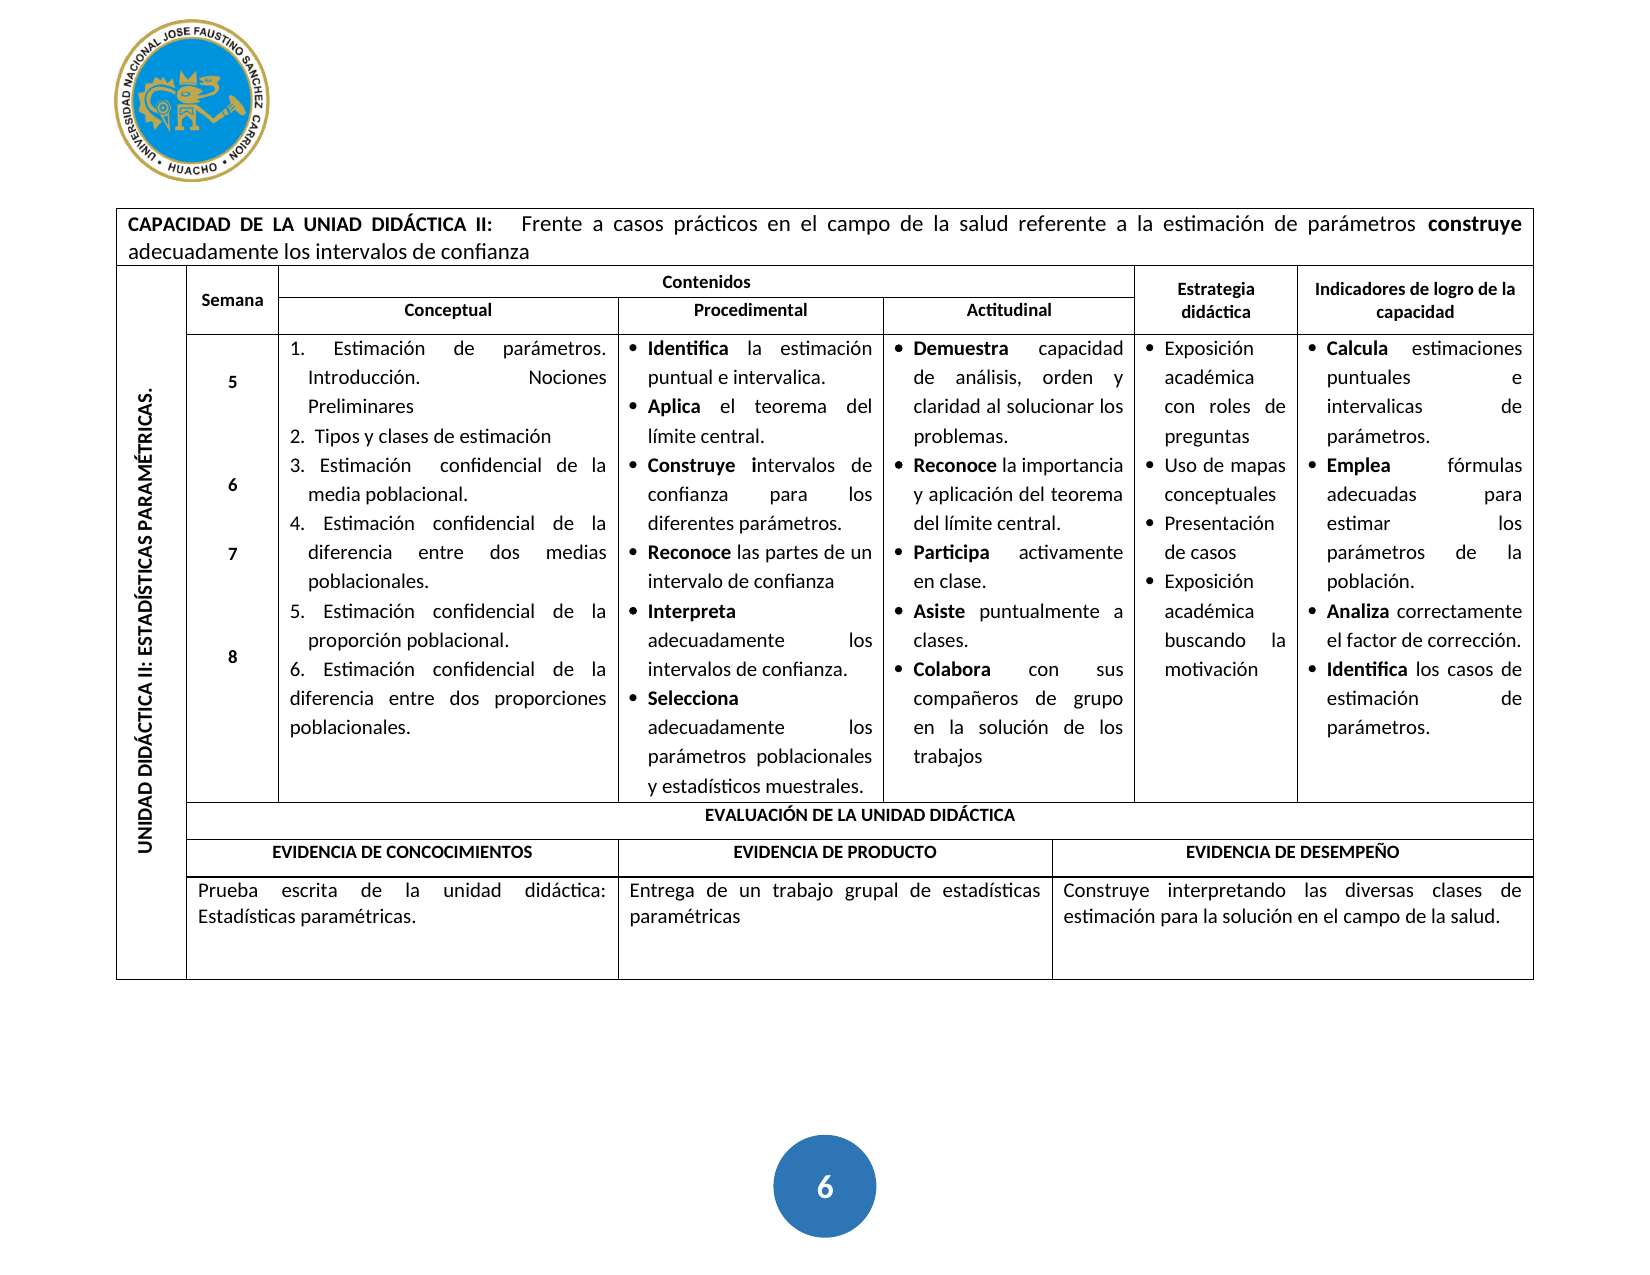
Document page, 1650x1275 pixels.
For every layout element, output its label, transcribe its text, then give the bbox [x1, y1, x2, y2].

table_cell Exposición académica con roles de preguntas Uso de mapas conceptuales Presentación de casos Exposición académica buscando la motivación [1135, 335, 1297, 802]
table_cell 1. Estimación de parámetros. Introducción. Nociones Preliminares 2. Tipos y clases de estimación 3. Estimación confidencial de la media poblacional. 4. Estimación confidencial de la diferencia entre dos medias poblacionales. 5. Estimación confidencial de la proporción poblacional. 6. Estimación confidencial de la diferencia entre dos proporciones poblacionales. [279, 335, 618, 802]
table_cell EVALUACIÓN DE LA UNIDAD DIDÁCTICA [187, 803, 1533, 839]
table_cell Actitudinal [884, 298, 1134, 334]
table_cell Calcula estimaciones puntuales e intervalicas de parámetros. Emplea fórmulas adecuadas para estimar los parámetros de la población. Analiza correctamente el factor de corrección. Identifica los casos de estimación de parámetros. [1298, 335, 1533, 802]
table_cell Semana [187, 266, 278, 334]
table_header CAPACIDAD DE LA UNIAD DIDÁCTICA II: Frente a casos prácticos en el campo de la salud referente a la estimación de parámetros construye adecuadamente los intervalos de confianza [117, 209, 1533, 265]
picture [113, 19, 270, 183]
table_cell Prueba escrita de la unidad didáctica: Estadísticas paramétricas. [187, 878, 618, 979]
table_cell EVIDENCIA DE CONCOCIMIENTOS [187, 840, 618, 876]
table_cell EVIDENCIA DE DESEMPEÑO [1053, 840, 1533, 876]
table_cell EVIDENCIA DE PRODUCTO [619, 840, 1052, 876]
table_cell Indicadores de logro de la capacidad [1298, 266, 1533, 334]
table_cell Entrega de un trabajo grupal de estadísticas paramétricas [619, 878, 1052, 979]
table_cell Procedimental [619, 298, 883, 334]
table_cell Construye interpretando las diversas clases de estimación para la solución en el campo de la salud. [1053, 878, 1533, 979]
table_cell Conceptual [279, 298, 618, 334]
table_cell Estrategia didáctica [1135, 266, 1297, 334]
table_cell Demuestra capacidad de análisis, orden y claridad al solucionar los problemas. Reconoce la importancia y aplicación del teorema del límite central. Participa activamente en clase. Asiste puntualmente a clases. Colabora con sus compañeros de grupo en la solución de los trabajos [884, 335, 1134, 802]
table_cell 5 6 7 8 [187, 335, 278, 802]
table_cell UNIDAD DIDÁCTICA II: ESTADÍSTICAS PARAMÉTRICAS. [117, 266, 186, 979]
table_cell Contenidos [279, 266, 1134, 297]
table_cell Identifica la estimación puntual e intervalica. Aplica el teorema del límite central. Construye intervalos de confianza para los diferentes parámetros. Reconoce las partes de un intervalo de confianza Interpreta adecuadamente los intervalos de confianza. Selecciona adecuadamente los parámetros poblacionales y estadísticos muestrales. [619, 335, 883, 802]
